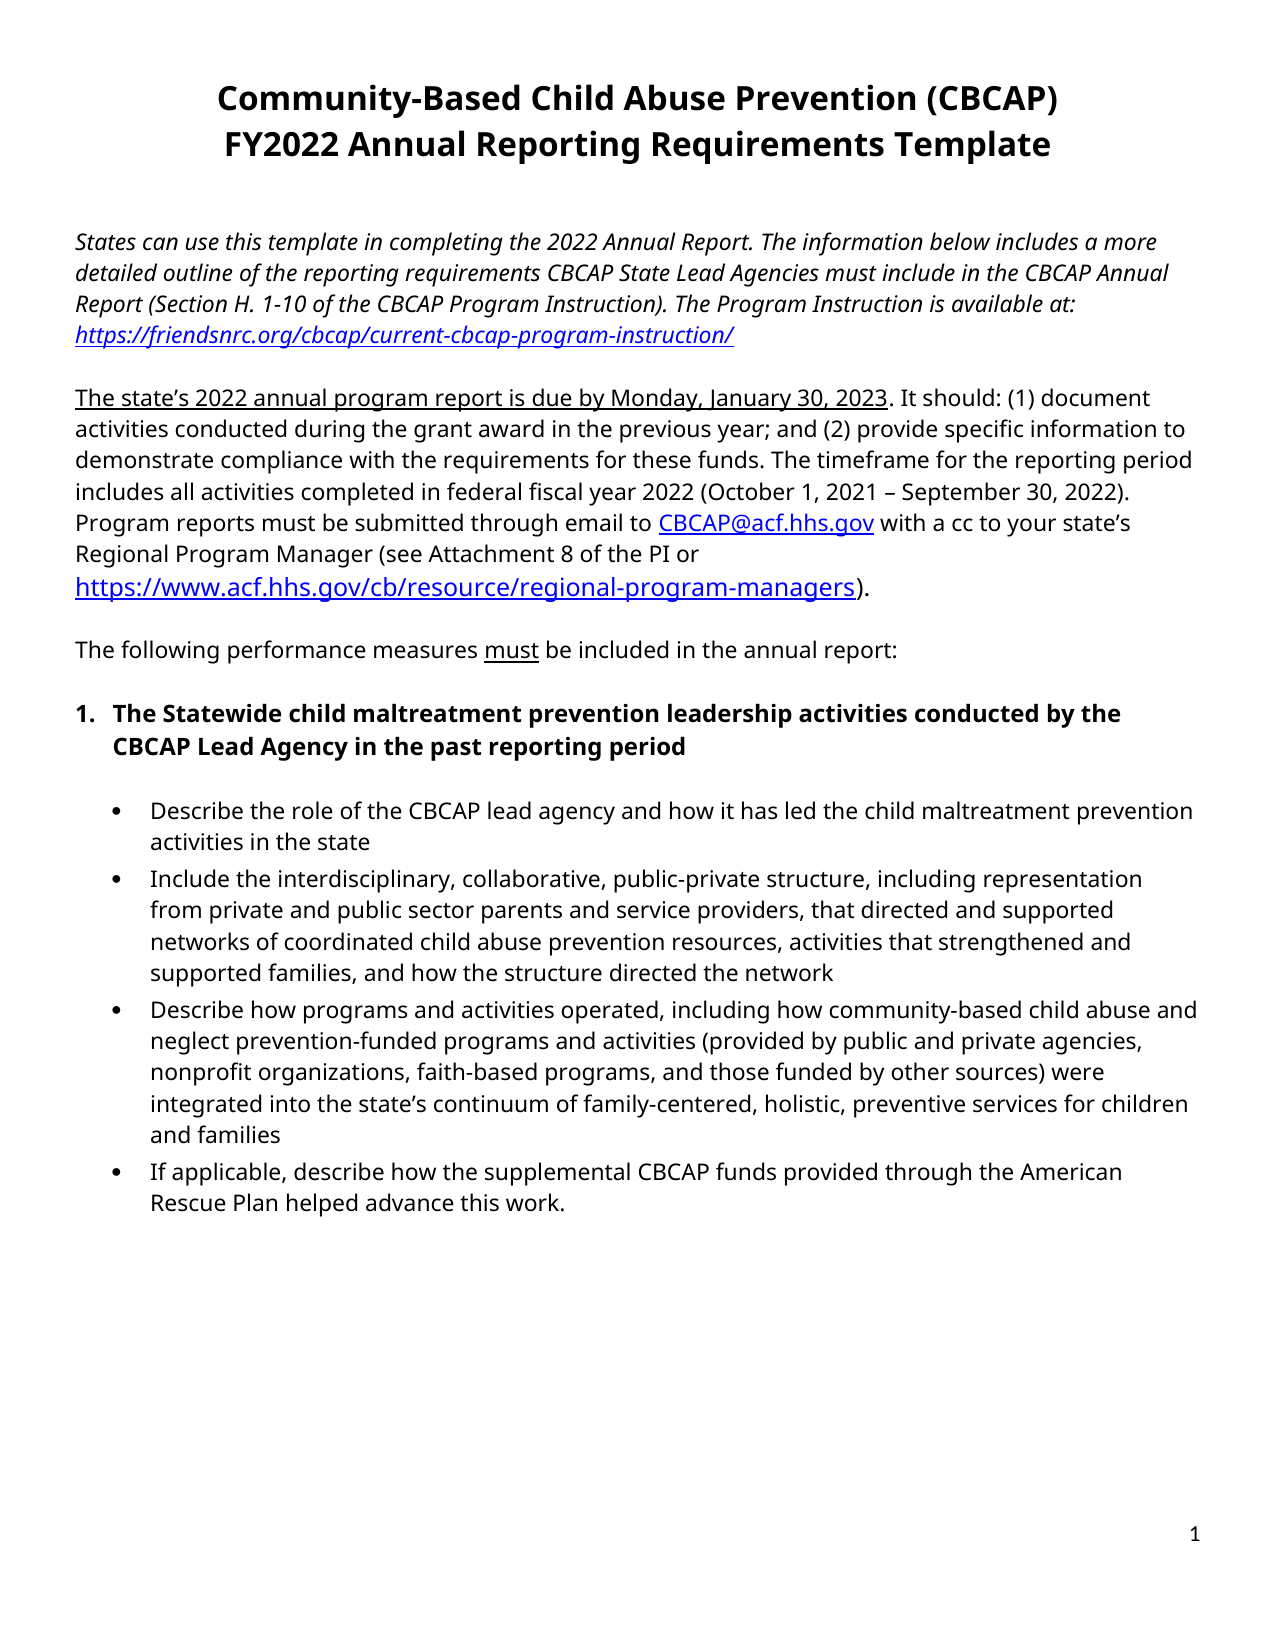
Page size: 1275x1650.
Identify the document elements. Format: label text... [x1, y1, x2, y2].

list Include the interdisciplinary, collaborative, public-private structure, including representation from private and public sector parents and service providers, that directed and supported networks of coordinated child abuse prevention resources, activities that strengthened and supported families, and how the structure directed the network [112, 863, 1200, 988]
list The Statewide child maltreatment prevention leadership activities conducted by the CBCAP Lead Agency in the past reporting period [75, 697, 1200, 762]
text States can use this template in completing the 2022 Annual Report. The information below includes a more detailed outline of the reporting requirements CBCAP State Lead Agencies must include in the CBCAP Annual Report (Section H. 1-10 of the CBCAP Program Instruction). The Program Instruction is available at: https://friendsnrc.org/cbcap/current-cbcap-program-instruction/ [75, 225, 1200, 350]
list If applicable, describe how the supplemental CBCAP funds provided through the American Rescue Plan helped advance this work. [112, 1156, 1200, 1218]
text The following performance measures must be included in the annual report: [75, 634, 1200, 666]
list Describe how programs and activities operated, including how community-based child abuse and neglect prevention-funded programs and activities (provided by public and private agencies, nonprofit organizations, faith-based programs, and those funded by other sources) were integrated into the state’s continuum of family-centered, holistic, preventive services for children and families [112, 994, 1200, 1150]
text The state’s 2022 annual program report is due by Monday, January 30, 2023. It should: (1) document activities conducted during the grant award in the previous year; and (2) provide specific information to demonstrate compliance with the requirements for these funds. The timeframe for the reporting period includes all activities completed in federal fiscal year 2022 (October 1, 2021 – September 30, 2022). Program reports must be submitted through email to CBCAP@acf.hhs.gov with a cc to your state’s Regional Program Manager (see Attachment 8 of the PI or https://www.acf.hhs.gov/cb/resource/regional-program-managers). [75, 382, 1200, 603]
list Describe the role of the CBCAP lead agency and how it has led the child maltreatment prevention activities in the state [112, 795, 1200, 857]
